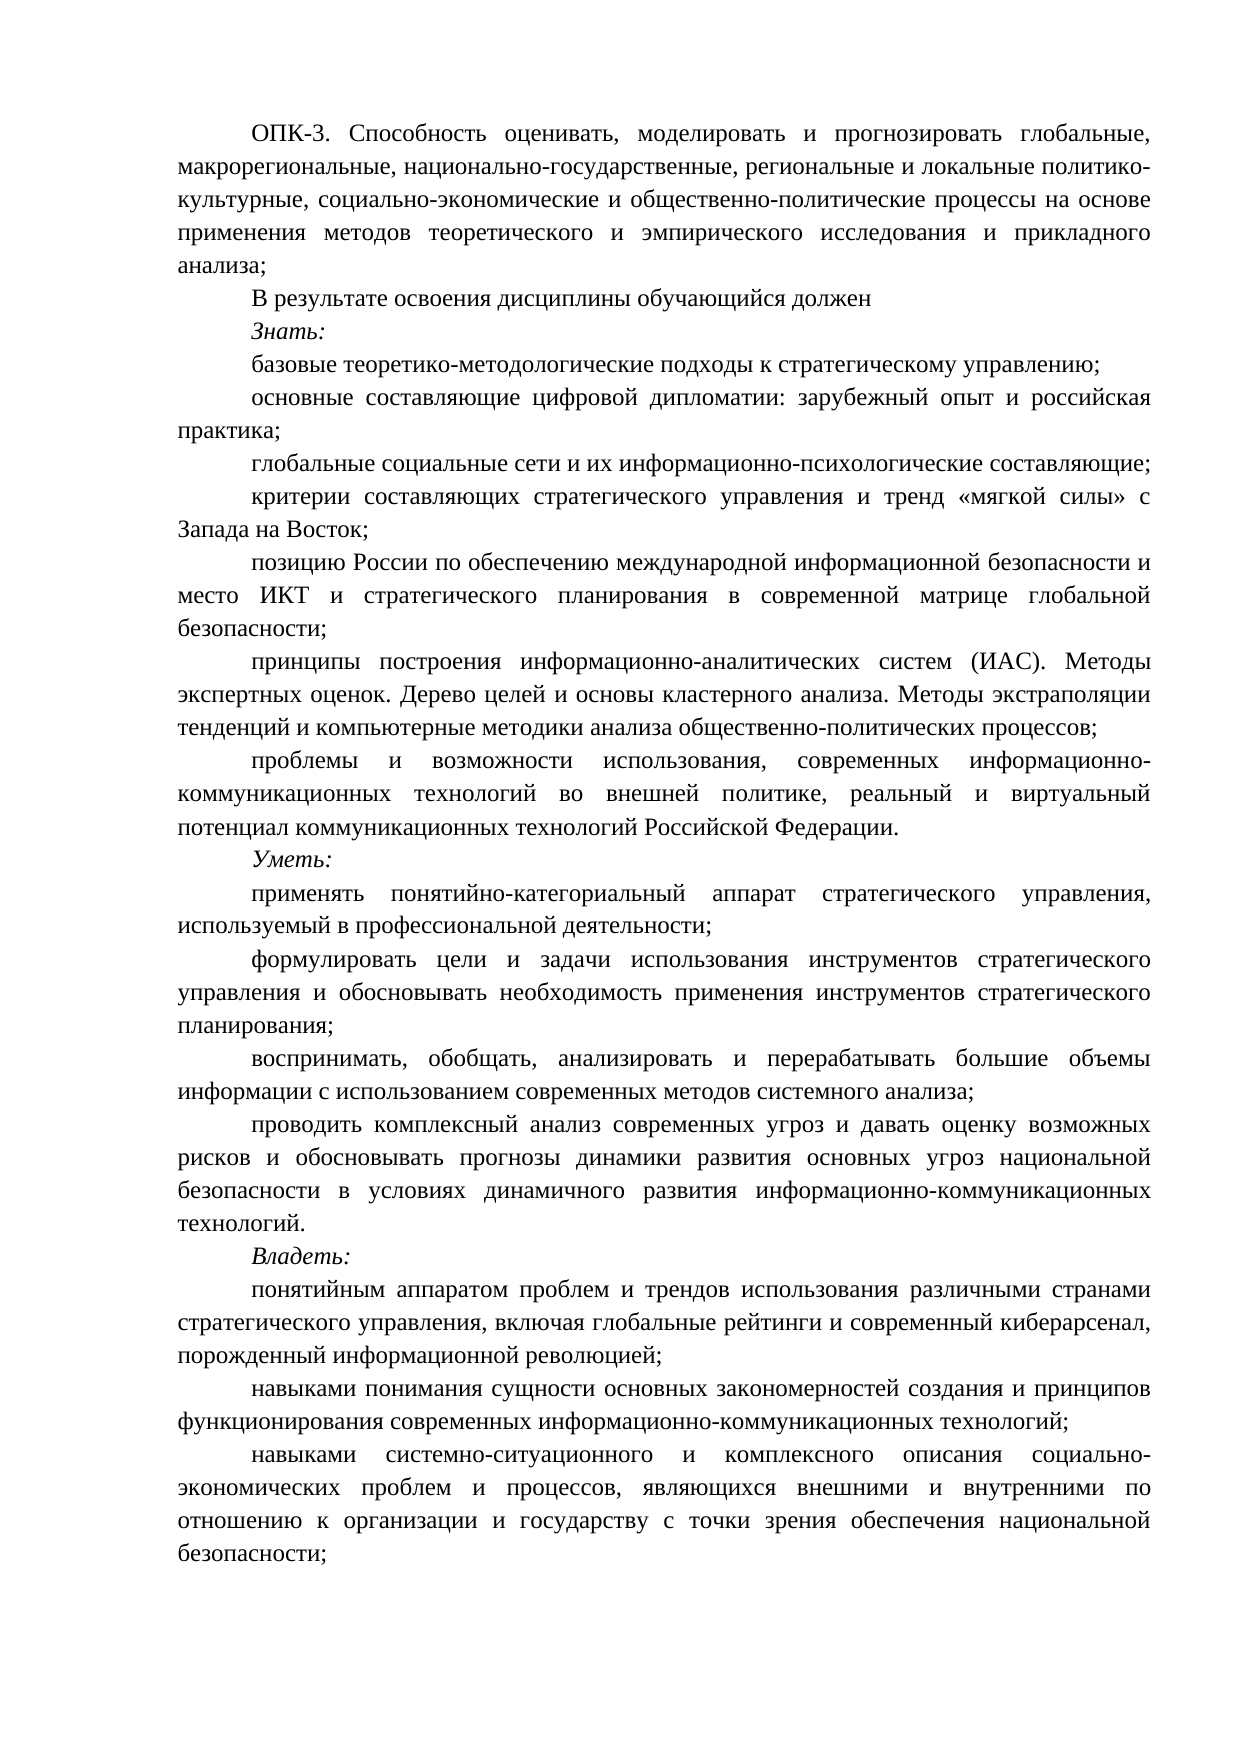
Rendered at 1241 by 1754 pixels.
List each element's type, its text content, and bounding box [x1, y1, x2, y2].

text проблемы и возможности использования, современных информационно-коммуникационных технологий во внешней политике, реальный и виртуальный потенциал коммуникационных технологий Российской Федерации. [177, 746, 1152, 840]
text основные составляющие цифровой дипломатии: зарубежный опыт и российская практика; [177, 382, 1152, 444]
text понятийным аппаратом проблем и трендов использования различными странами стратегического управления, включая глобальные рейтинги и современный киберарсенал, порожденный информационной революцией; [177, 1274, 1152, 1369]
text формулировать цели и задачи использования инструментов стратегического управления и обосновывать необходимость применения инструментов стратегического планирования; [177, 944, 1152, 1038]
text навыками понимания сущности основных закономерностей создания и принципов функционирования современных информационно-коммуникационных технологий; [177, 1373, 1152, 1435]
text позицию России по обеспечению международной информационной безопасности и место ИКТ и стратегического планирования в современной матрице глобальной безопасности; [177, 547, 1152, 642]
text глобальные социальные сети и их информационно-психологические составляющие; [177, 448, 1152, 477]
text Знать: [177, 316, 1152, 345]
text критерии составляющих стратегического управления и тренд «мягкой силы» с Запада на Восток; [177, 481, 1152, 543]
text воспринимать, обобщать, анализировать и перерабатывать большие объемы информации с использованием современных методов системного анализа; [177, 1043, 1152, 1104]
text В результате освоения дисциплины обучающийся должен [177, 283, 1152, 312]
text навыками системно-ситуационного и комплексного описания социально-экономических проблем и процессов, являющихся внешними и внутренними по отношению к организации и государству с точки зрения обеспечения национальной безопасности; [177, 1439, 1152, 1567]
text проводить комплексный анализ современных угроз и давать оценку возможных рисков и обосновывать прогнозы динамики развития основных угроз национальной безопасности в условиях динамичного развития информационно-коммуникационных технологий. [177, 1109, 1152, 1237]
text применять понятийно-категориальный аппарат стратегического управления, используемый в профессиональной деятельности; [177, 878, 1152, 939]
text Уметь: [177, 844, 1152, 873]
text ОПК-3. Способность оценивать, моделировать и прогнозировать глобальные, макрорегиональные, национально-государственные, региональные и локальные политико-культурные, социально-экономические и общественно-политические процессы на основе применения методов теоретического и эмпирического исследования и прикладного анализа; [177, 118, 1152, 279]
text базовые теоретико-методологические подходы к стратегическому управлению; [177, 349, 1152, 378]
text Владеть: [177, 1241, 1152, 1269]
text принципы построения информационно-аналитических систем (ИАС). Методы экспертных оценок. Дерево целей и основы кластерного анализа. Методы экстраполяции тенденций и компьютерные методики анализа общественно-политических процессов; [177, 646, 1152, 741]
